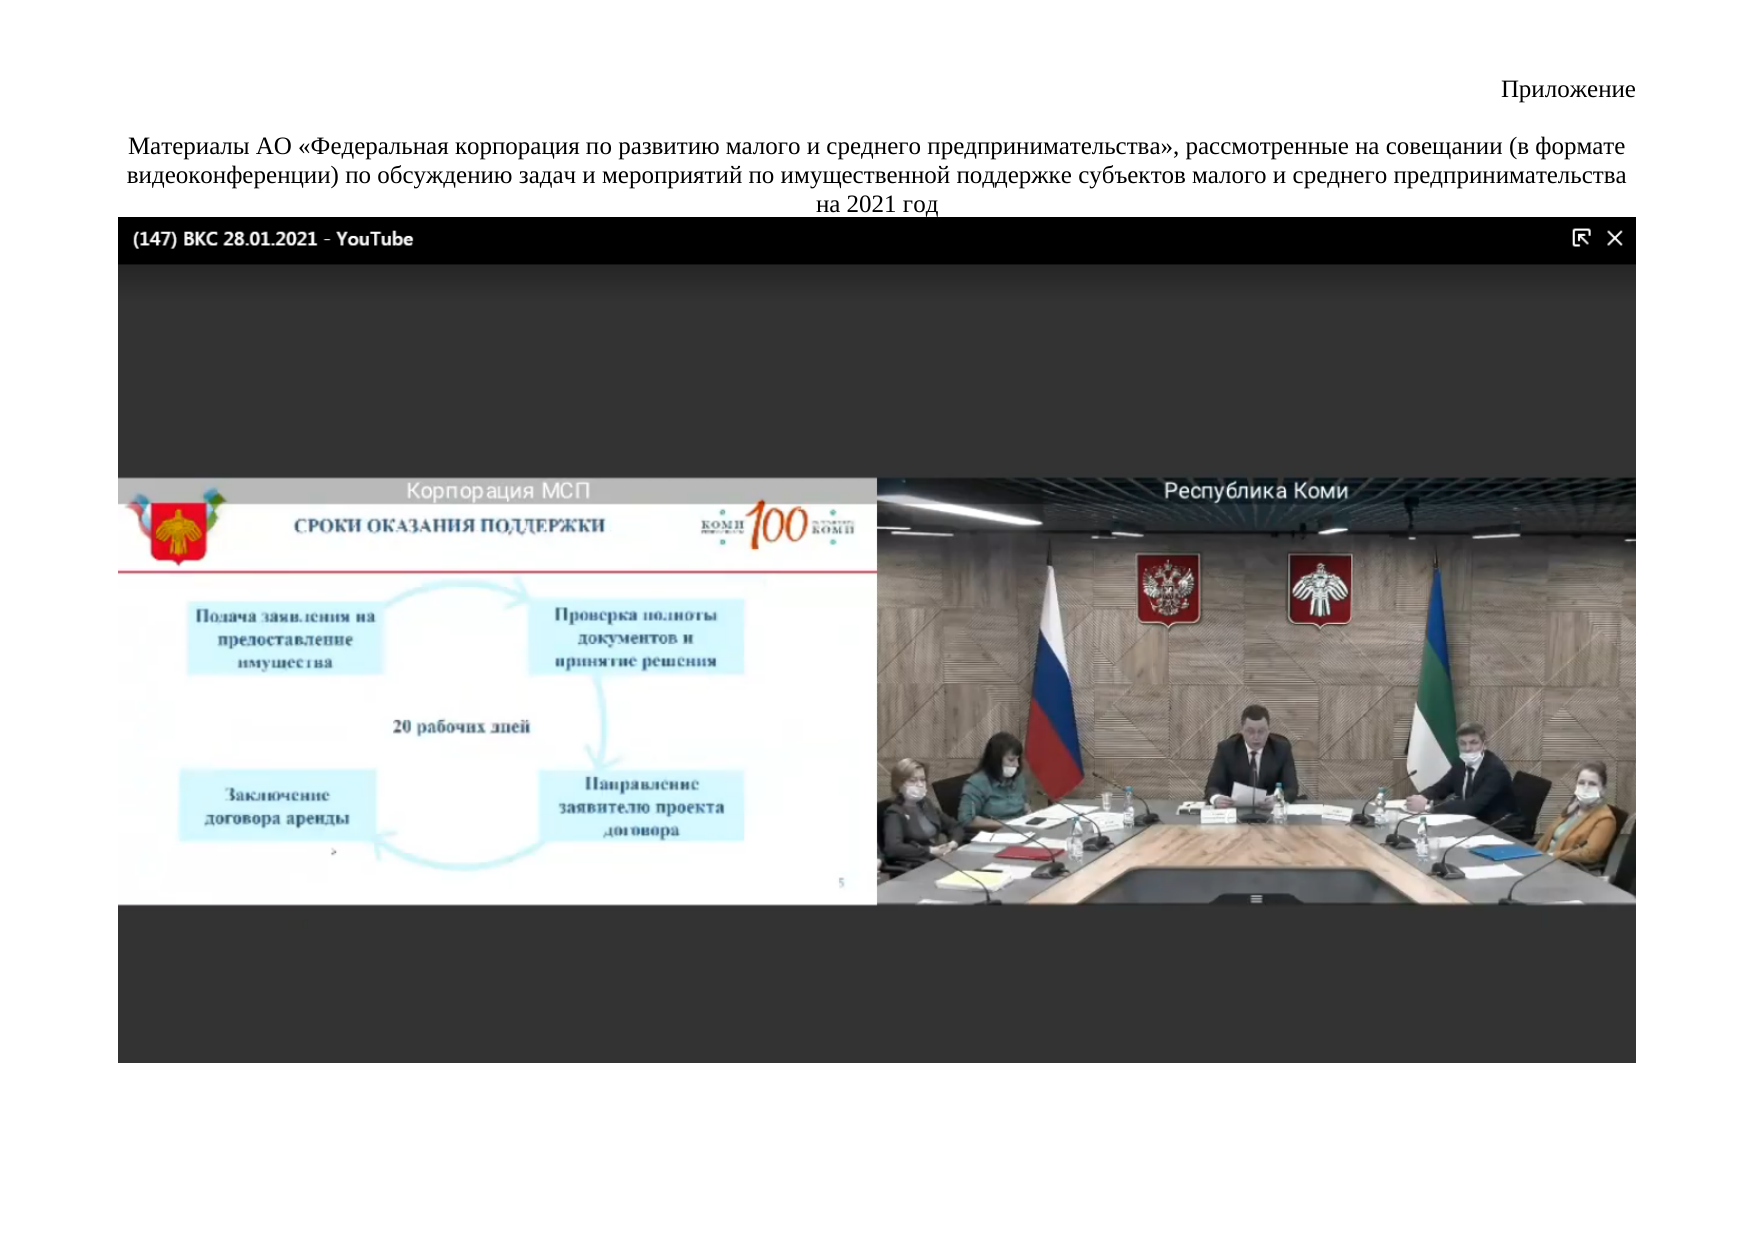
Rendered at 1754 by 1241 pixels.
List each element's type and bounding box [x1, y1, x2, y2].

picture [118, 217, 1636, 1063]
